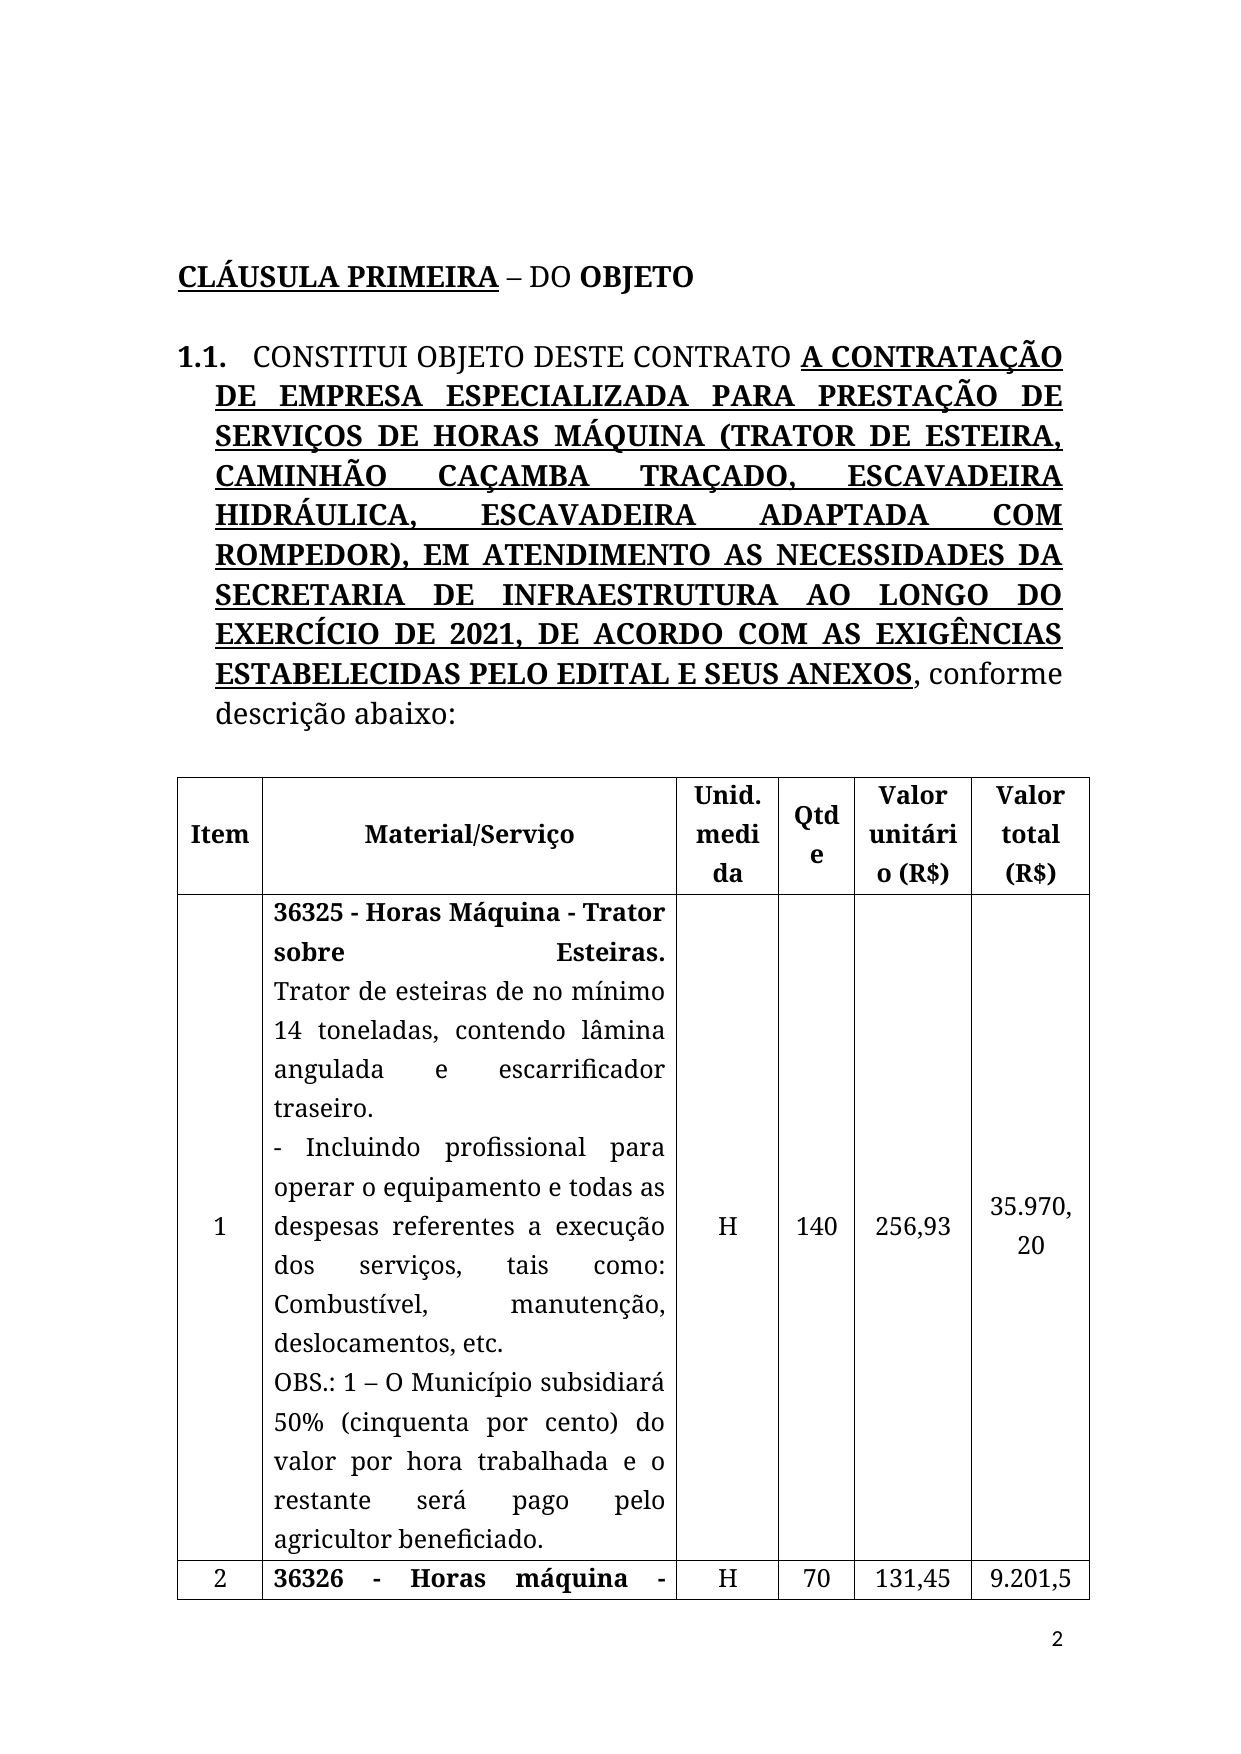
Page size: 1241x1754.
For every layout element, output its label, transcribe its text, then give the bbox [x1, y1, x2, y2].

table_header Valor unitário (R$) [855, 778, 971, 894]
table_cell 1 [178, 895, 262, 1560]
table_cell 9.201,50 [972, 1561, 1089, 1599]
table_cell 256,93 [855, 895, 971, 1560]
list CONSTITUI OBJETO DESTE CONTRATO A CONTRATAÇÃO DE EMPRESA ESPECIALIZADA PARA PRESTAÇÃO DE SERVIÇOS DE HORAS MÁQUINA (TRATOR DE ESTEIRA, CAMINHÃO CAÇAMBA TRAÇADO, ESCAVADEIRA HIDRÁULICA, ESCAVADEIRA ADAPTADA COM ROMPEDOR), EM ATENDIMENTO AS NECESSIDADES DA SECRETARIA DE INFRAESTRUTURA AO LONGO DO EXERCÍCIO DE 2021, DE ACORDO COM AS EXIGÊNCIAS ESTABELECIDAS PELO EDITAL E SEUS ANEXOS, conforme descrição abaixo: [177, 336, 1063, 733]
table_cell 131,45 [855, 1561, 971, 1599]
table_cell 2 [178, 1561, 262, 1599]
table_cell H [677, 1561, 778, 1599]
text CLÁUSULA PRIMEIRA – DO OBJETO [177, 256, 1063, 296]
table_header Valor total (R$) [972, 778, 1089, 894]
table_cell 35.970,20 [972, 895, 1089, 1560]
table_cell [263, 1561, 676, 1599]
table_cell 140 [779, 895, 854, 1560]
table_cell H [677, 895, 778, 1560]
table_cell 36325 - Horas Máquina - Trator sobre Esteiras. Trator de esteiras de no mínimo 14 toneladas, contendo lâmina angulada e escarrificador traseiro. - Incluindo profissional para operar o equipamento e todas as despesas referentes a execução dos serviços, tais como: Combustível, manutenção, deslocamentos, etc. OBS.: 1 – O Município subsidiará 50% (cinquenta por cento) do valor por hora trabalhada e o restante será pago pelo agricultor beneficiado. [263, 895, 676, 1560]
table_header Qtde [779, 778, 854, 894]
table_header Item [178, 778, 262, 894]
table_header Unid. medida [677, 778, 778, 894]
table_header Material/Serviço [263, 778, 676, 894]
table_cell 70 [779, 1561, 854, 1599]
